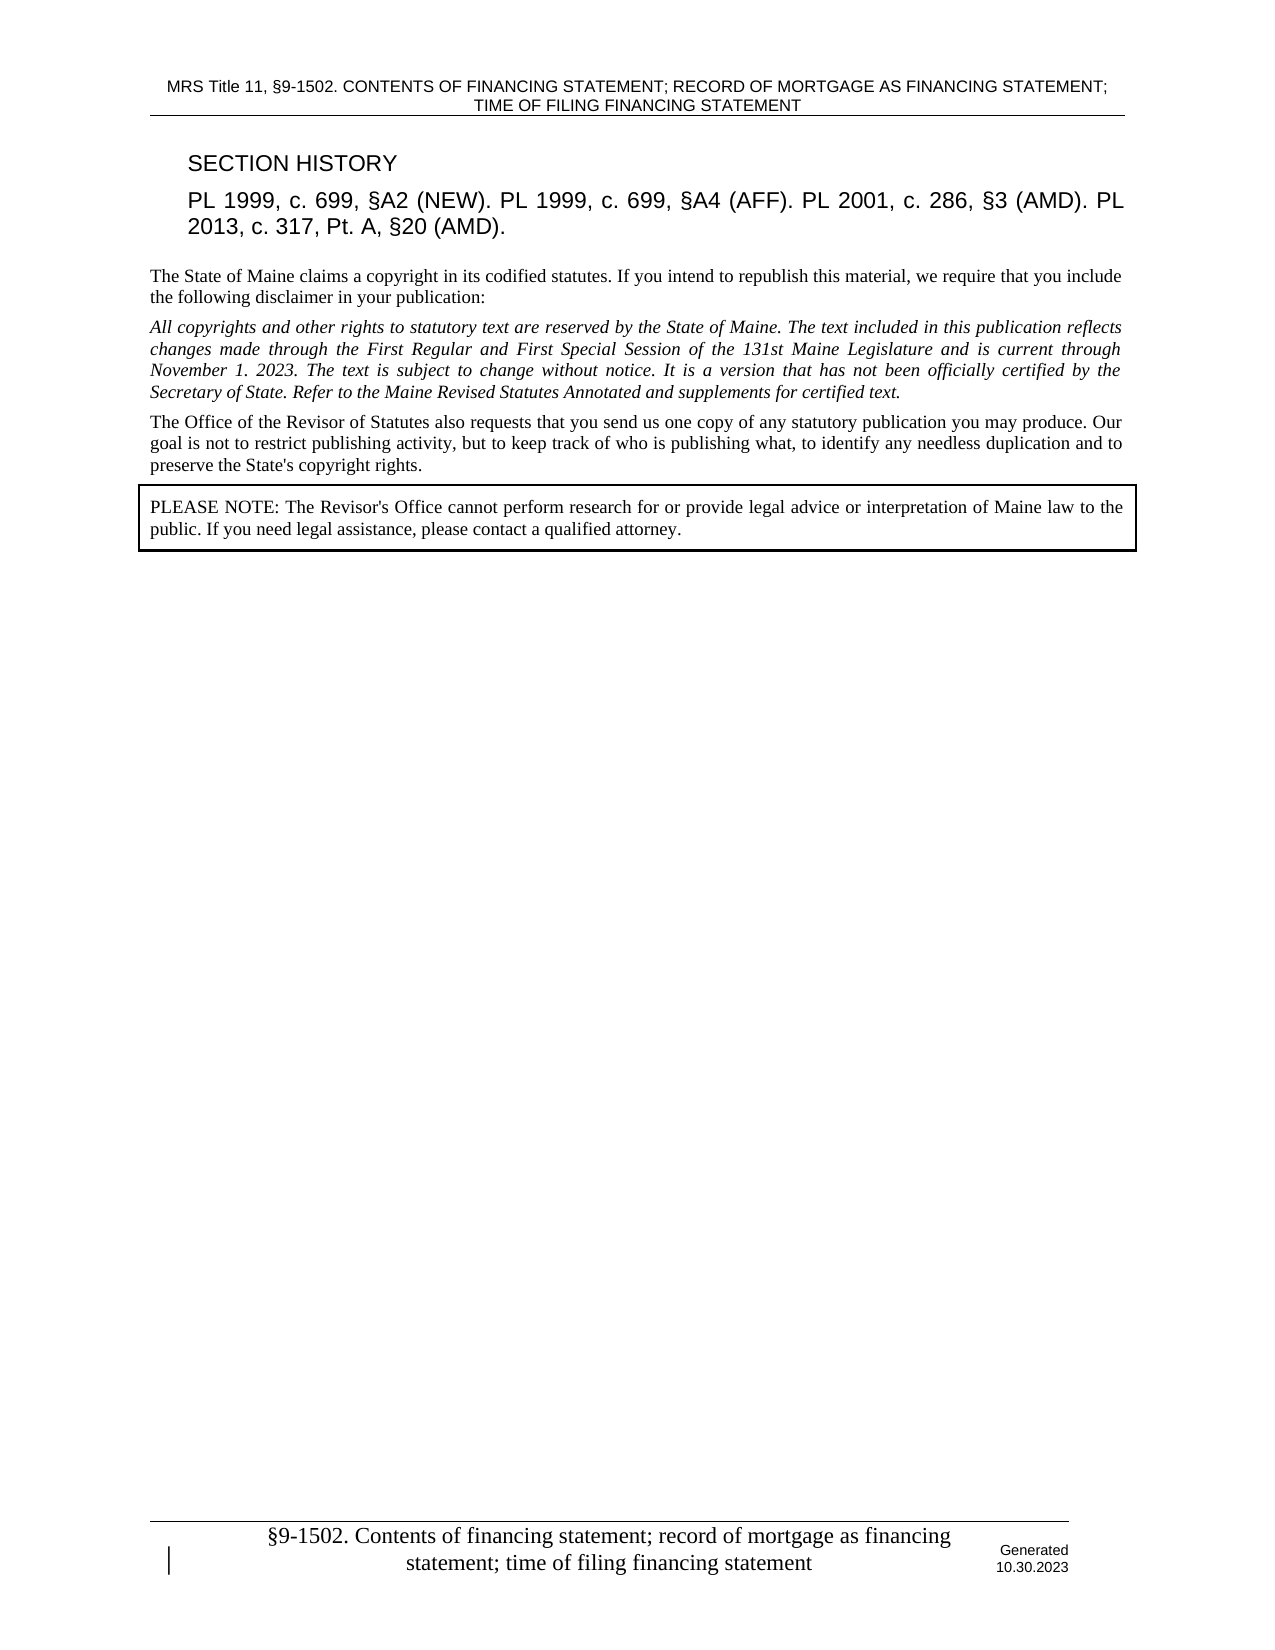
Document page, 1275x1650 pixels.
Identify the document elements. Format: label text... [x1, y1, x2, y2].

text The State of Maine claims a copyright in its codified statutes. If you intend to republish this material, we require that you include the following disclaimer in your publication: [150, 264, 1125, 308]
text PLEASE NOTE: The Revisor's Office cannot perform research for or provide legal advice or interpretation of Maine law to the public. If you need legal assistance, please contact a qualified attorney. [140, 486, 1135, 549]
text PL 1999, c. 699, §A2 (NEW). PL 1999, c. 699, §A4 (AFF). PL 2001, c. 286, §3 (AMD). PL 2013, c. 317, Pt. A, §20 (AMD). [187, 187, 1125, 239]
text The Office of the Revisor of Statutes also requests that you send us one copy of any statutory publication you may produce. Our goal is not to restrict publishing activity, but to keep track of who is publishing what, to identify any needless duplication and to preserve the State's copyright rights. [150, 411, 1125, 475]
text All copyrights and other rights to statutory text are reserved by the State of Maine. The text included in this publication reflects changes made through the First Regular and First Special Session of the 131st Maine Legislature and is current through November 1. 2023 . The text is subject to change without notice. It is a version that has not been officially certified by the Secretary of State. Refer to the Maine Revised Statutes Annotated and supplements for certified text. [150, 316, 1125, 402]
text SECTION HISTORY [187, 150, 1125, 176]
